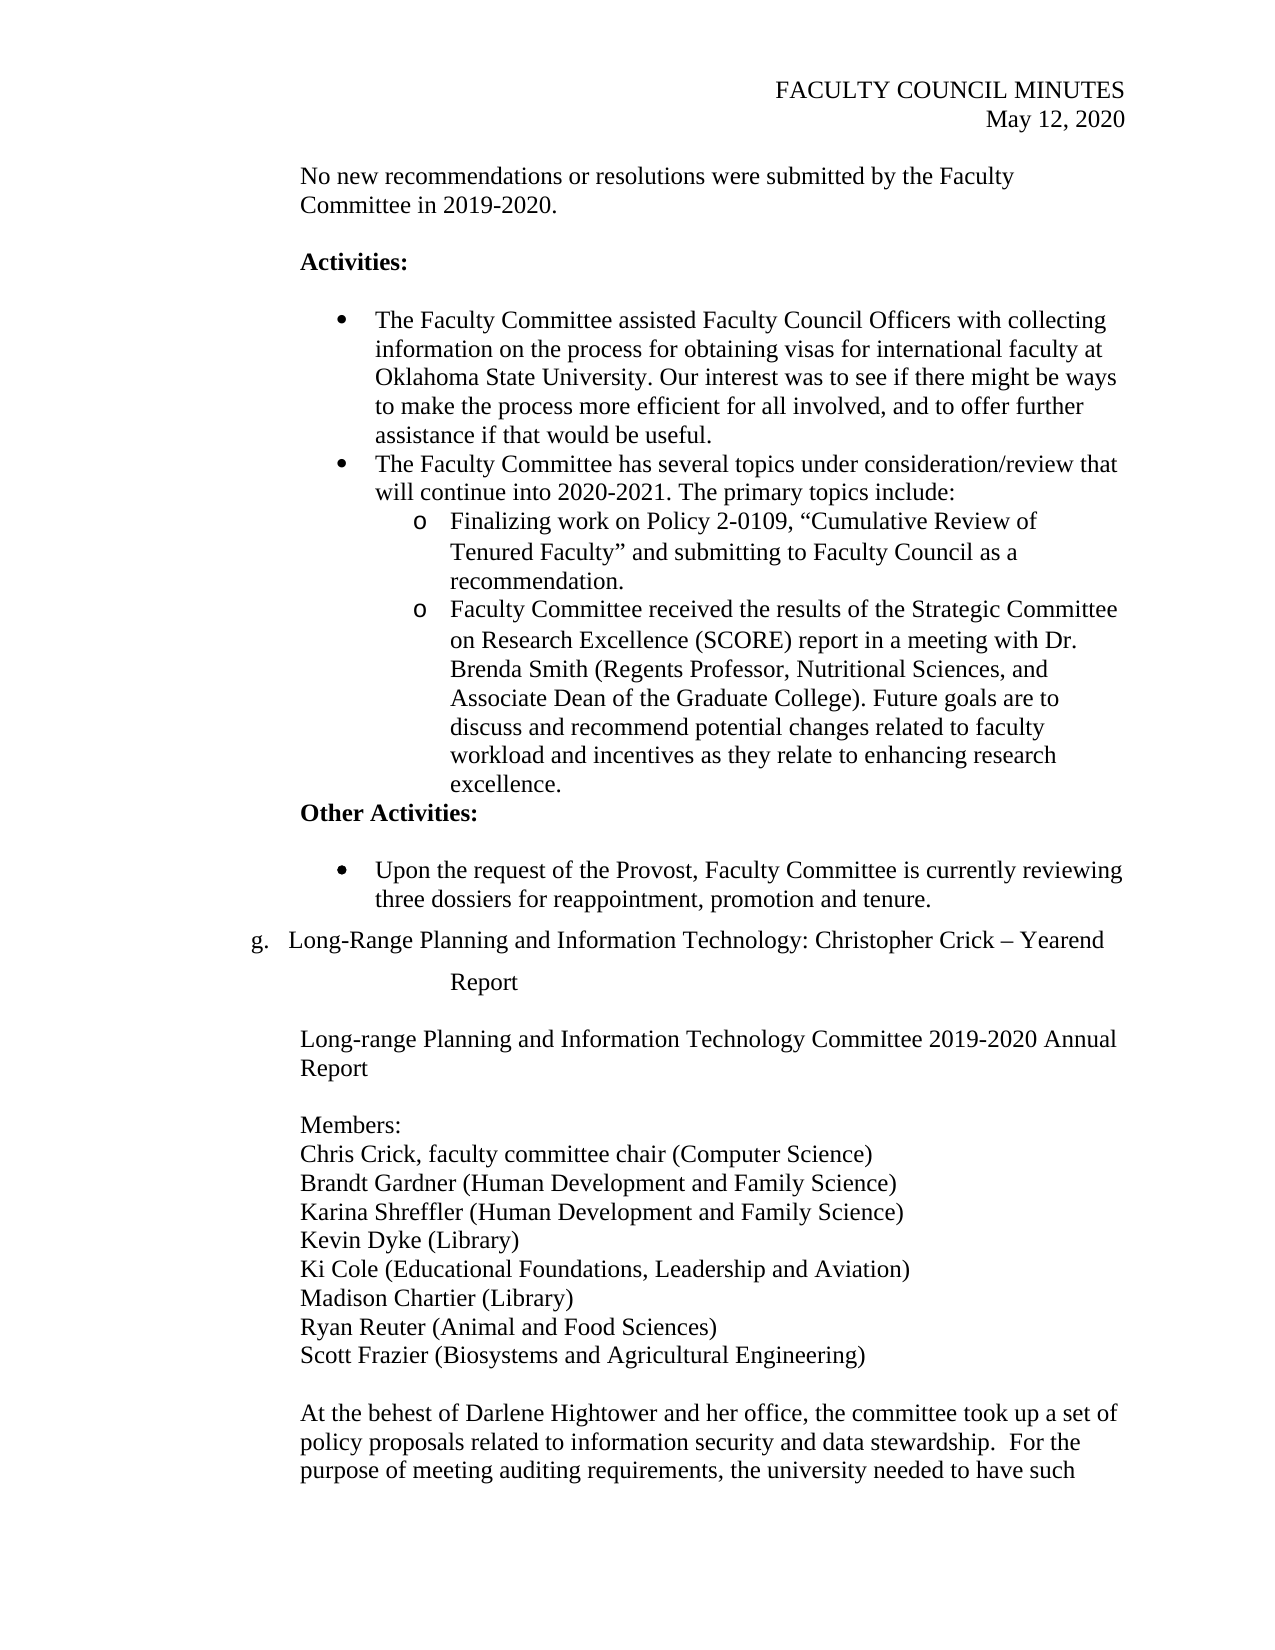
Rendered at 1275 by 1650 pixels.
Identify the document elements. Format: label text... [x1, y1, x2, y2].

list The Faculty Committee assisted Faculty Council Officers with collecting information on the process for obtaining visas for international faculty at Oklahoma State University. Our interest was to see if there might be ways to make the process more efficient for all involved, and to offer further assistance if that would be useful. [337, 305, 1125, 449]
text No new recommendations or resolutions were submitted by the Faculty Committee in 2019-2020. [300, 161, 1125, 219]
list Finalizing work on Policy 2-0109, “Cumulative Review of Tenured Faculty” and submitting to Faculty Council as a recommendation. [412, 506, 1125, 594]
text Report [251, 967, 1125, 995]
text Other Activities: [225, 798, 1125, 827]
list Faculty Committee received the results of the Strategic Committee on Research Excellence (SCORE) report in a meeting with Dr. Brenda Smith (Regents Professor, Nutritional Sciences, and Associate Dean of the Graduate College). Future goals are to discuss and recommend potential changes related to faculty workload and incentives as they relate to enhancing research excellence. [412, 594, 1125, 798]
list The Faculty Committee has several topics under consideration/review that will continue into 2020-2021. The primary topics include: [337, 449, 1125, 506]
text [300, 1024, 1125, 1484]
text g. Long-Range Planning and Information Technology: Christopher Crick – Yearend [251, 925, 1125, 954]
list Upon the request of the Provost, Faculty Committee is currently reviewing three dossiers for reappointment, promotion and tenure. [337, 855, 1125, 913]
text Activities: [225, 247, 1125, 276]
